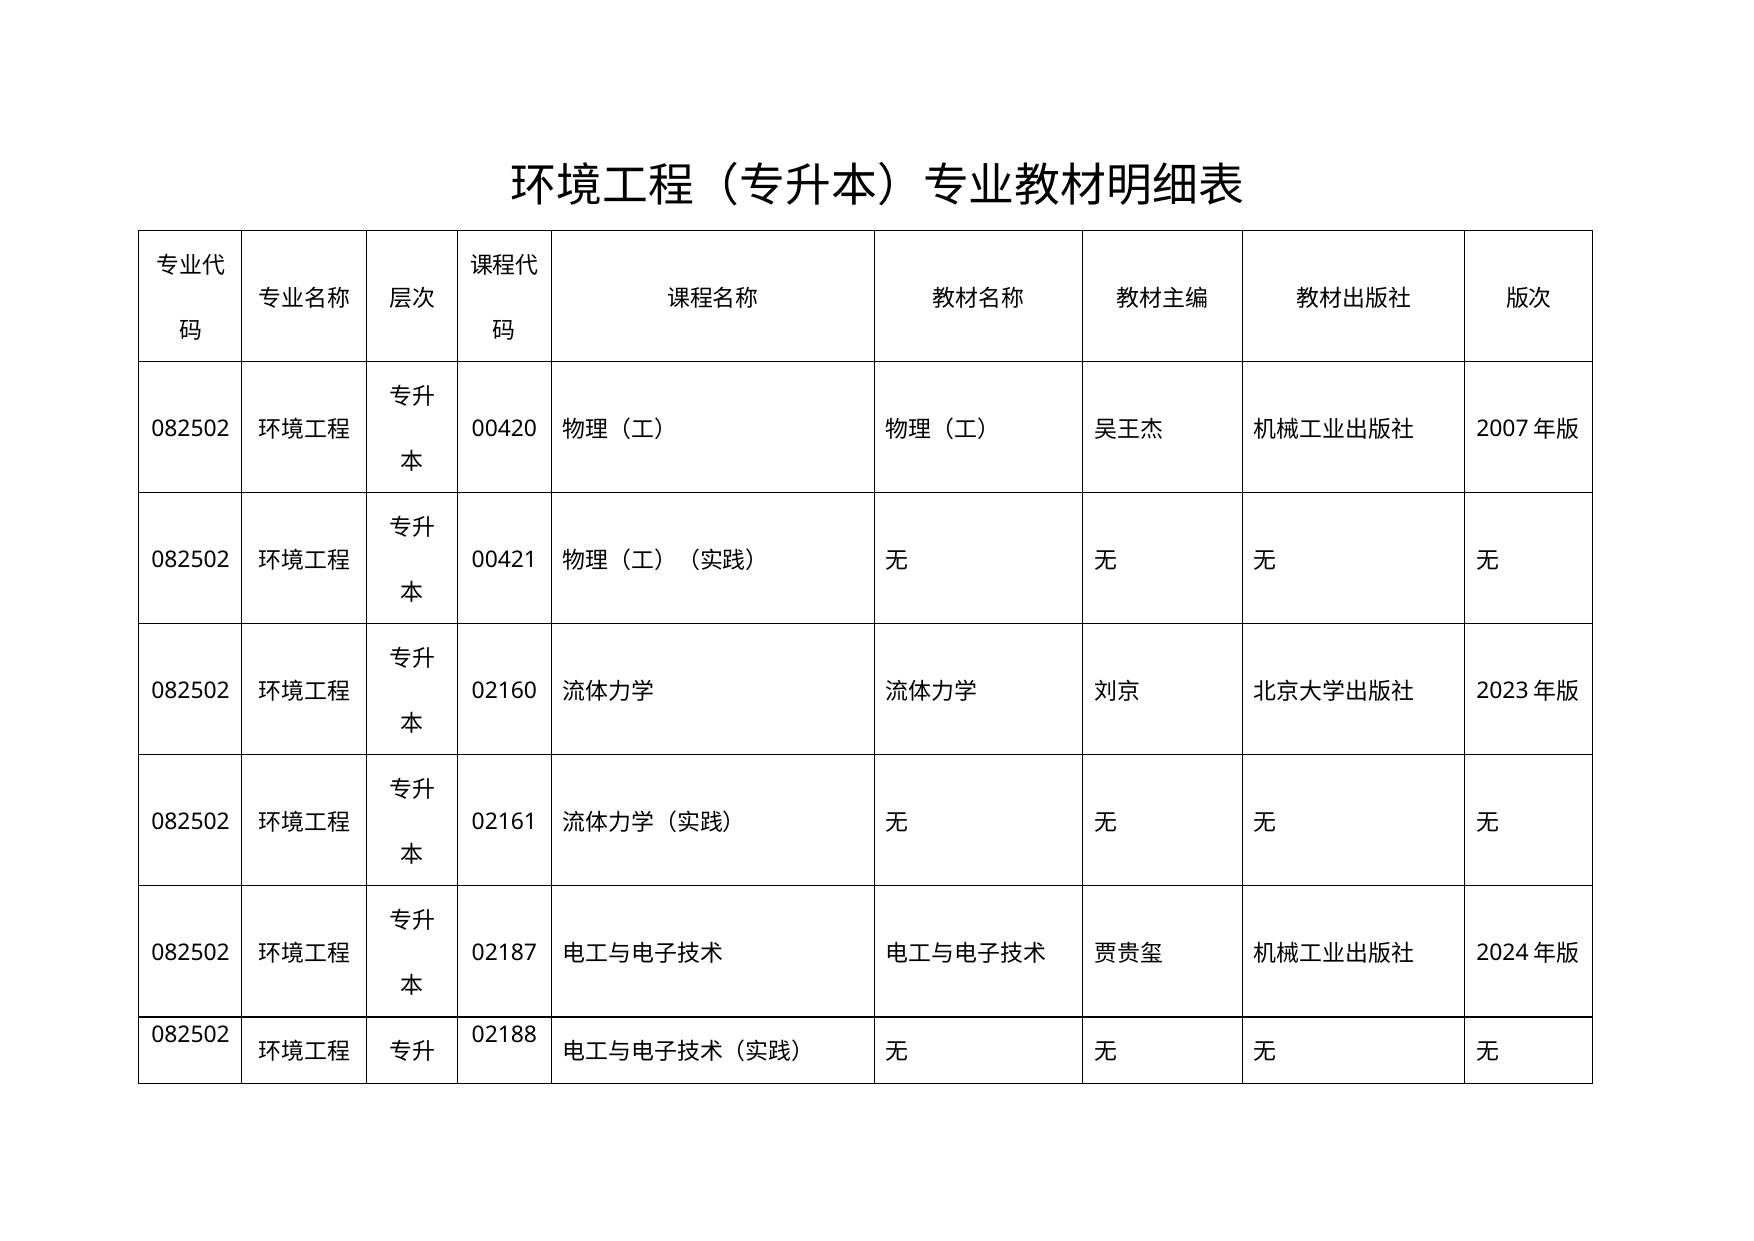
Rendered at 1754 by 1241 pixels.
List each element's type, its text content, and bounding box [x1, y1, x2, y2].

table_cell 无 [875, 755, 1082, 885]
table_cell 专升本 [367, 493, 457, 623]
table_cell 无 [1083, 1018, 1242, 1082]
table_cell 无 [875, 493, 1082, 623]
table_cell 无 [1465, 1018, 1592, 1082]
table_cell 无 [1243, 1018, 1464, 1082]
table_cell 2024年版 [1465, 886, 1592, 1016]
table_header 课程名称 [552, 231, 874, 361]
table_cell 无 [1243, 493, 1464, 623]
table_cell 环境工程 [242, 624, 366, 754]
table_cell 无 [1465, 493, 1592, 623]
table_cell 机械工业出版社 [1243, 886, 1464, 1016]
table_cell 专升本 [367, 1018, 457, 1082]
table_cell 专升本 [367, 362, 457, 492]
table_cell 环境工程 [242, 493, 366, 623]
table_cell 00420 [458, 362, 551, 492]
table_cell 无 [1465, 755, 1592, 885]
table_cell 无 [875, 1018, 1082, 1082]
table_cell 02160 [458, 624, 551, 754]
table_cell 082502 [139, 886, 241, 1016]
table_cell 082502 [139, 362, 241, 492]
table_cell 环境工程 [242, 1018, 366, 1082]
table_cell 环境工程 [242, 886, 366, 1016]
table_cell 专升本 [367, 755, 457, 885]
table_cell 02161 [458, 755, 551, 885]
table_cell 流体力学 [875, 624, 1082, 754]
table_cell 2007年版 [1465, 362, 1592, 492]
table_cell 物理（工） [875, 362, 1082, 492]
table_cell 082502 [139, 1018, 241, 1082]
table_header 教材主编 [1083, 231, 1242, 361]
table_cell 贾贵玺 [1083, 886, 1242, 1016]
table_header 教材名称 [875, 231, 1082, 361]
table_cell 物理（工） [552, 362, 874, 492]
table_header 版次 [1465, 231, 1592, 361]
table_cell 082502 [139, 624, 241, 754]
table_cell 专升本 [367, 886, 457, 1016]
table_cell 电工与电子技术 [875, 886, 1082, 1016]
table_cell 吴王杰 [1083, 362, 1242, 492]
table_cell 02187 [458, 886, 551, 1016]
table_cell 无 [1083, 755, 1242, 885]
table_cell 物理（工）（实践） [552, 493, 874, 623]
table_cell 00421 [458, 493, 551, 623]
table_header 课程代码 [458, 231, 551, 361]
table_cell 北京大学出版社 [1243, 624, 1464, 754]
table_cell 流体力学（实践） [552, 755, 874, 885]
table_cell 无 [1243, 755, 1464, 885]
table_header 专业代码 [139, 231, 241, 361]
table_header 教材出版社 [1243, 231, 1464, 361]
table_cell 机械工业出版社 [1243, 362, 1464, 492]
table_cell 环境工程 [242, 362, 366, 492]
table_header 层次 [367, 231, 457, 361]
table_cell 专升本 [367, 624, 457, 754]
table_cell 电工与电子技术（实践） [552, 1018, 874, 1082]
text 环境工程（专升本）专业教材明细表 [150, 133, 1604, 230]
table_cell 流体力学 [552, 624, 874, 754]
table_header 专业名称 [242, 231, 366, 361]
table_cell 刘京 [1083, 624, 1242, 754]
table_cell 无 [1083, 493, 1242, 623]
table_cell 082502 [139, 493, 241, 623]
table_cell 电工与电子技术 [552, 886, 874, 1016]
table_cell 2023年版 [1465, 624, 1592, 754]
table_cell 082502 [139, 755, 241, 885]
table_cell 02188 [458, 1018, 551, 1082]
table_cell 环境工程 [242, 755, 366, 885]
